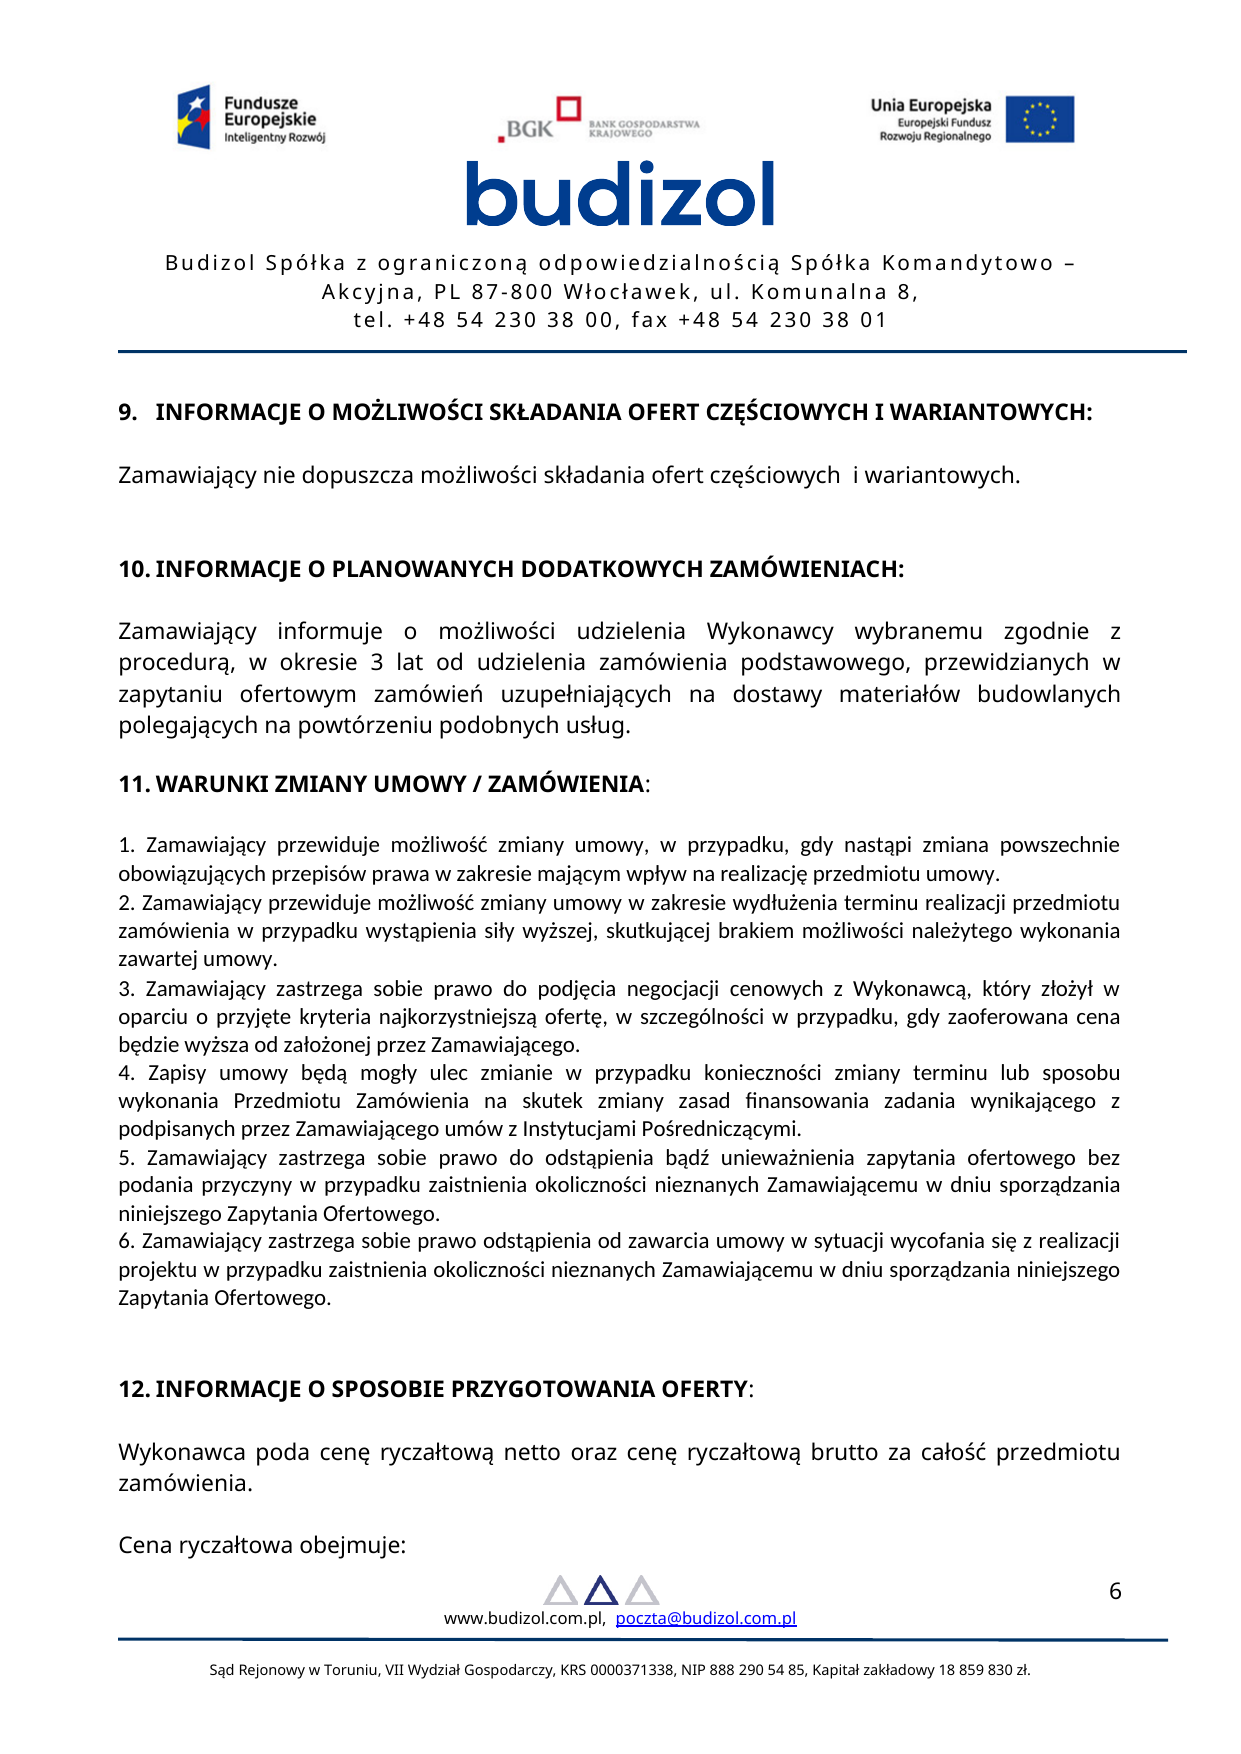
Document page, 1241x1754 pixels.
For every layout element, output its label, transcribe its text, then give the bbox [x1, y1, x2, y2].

text 2. Zamawiający przewiduje możliwość zmiany umowy w zakresie wydłużenia terminu realizacji przedmiotu zamówienia w przypadku wystąpienia siły wyższej, skutkującej brakiem możliwości należytego wykonania zawartej umowy. [118, 888, 1122, 973]
text 6. Zamawiający zastrzega sobie prawo odstąpienia od zawarcia umowy w sytuacji wycofania się z realizacji projektu w przypadku zaistnienia okoliczności nieznanych Zamawiającemu w dniu sporządzania niniejszego Zapytania Ofertowego. [118, 1227, 1122, 1311]
text Wykonawca poda cenę ryczałtową netto oraz cenę ryczałtową brutto za całość przedmiotu zamówienia. [118, 1436, 1122, 1498]
text Zamawiający nie dopuszcza możliwości składania ofert częściowych i wariantowych. [118, 459, 1122, 490]
text 5. Zamawiający zastrzega sobie prawo do odstąpienia bądź unieważnienia zapytania ofertowego bez podania przyczyny w przypadku zaistnienia okoliczności nieznanych Zamawiającemu w dniu sporządzania niniejszego Zapytania Ofertowego. [118, 1143, 1122, 1227]
picture [147, 73, 1093, 226]
text Zamawiający informuje o możliwości udzielenia Wykonawcy wybranemu zgodnie z procedurą, w okresie 3 lat od udzielenia zamówienia podstawowego, przewidzianych w zapytaniu ofertowym zamówień uzupełniających na dostawy materiałów budowlanych polegających na powtórzeniu podobnych usług. [118, 615, 1122, 740]
text 4. Zapisy umowy będą mogły ulec zmianie w przypadku konieczności zmiany terminu lub sposobu wykonania Przedmiotu Zamówienia na skutek zmiany zasad finansowania zadania wynikającego z podpisanych przez Zamawiającego umów z Instytucjami Pośredniczącymi. [118, 1058, 1122, 1143]
text 3. Zamawiający zastrzega sobie prawo do podjęcia negocjacji cenowych z Wykonawcą, który złożył w oparciu o przyjęte kryteria najkorzystniejszą ofertę, w szczególności w przypadku, gdy zaoferowana cena będzie wyższa od założonej przez Zamawiającego. [118, 974, 1122, 1058]
list INFORMACJE O SPOSOBIE PRZYGOTOWANIA OFERTY: [118, 1373, 1122, 1404]
text Cena ryczałtowa obejmuje: [118, 1529, 1122, 1561]
picture [624, 1575, 660, 1605]
list WARUNKI ZMIANY UMOWY / ZAMÓWIENIA: [118, 768, 1122, 799]
text 1. Zamawiający przewiduje możliwość zmiany umowy, w przypadku, gdy nastąpi zmiana powszechnie obowiązujących przepisów prawa w zakresie mającym wpływ na realizację przedmiotu umowy. [118, 831, 1122, 887]
picture [543, 1575, 578, 1605]
list INFORMACJE O MOŻLIWOŚCI SKŁADANIA OFERT CZĘŚCIOWYCH I WARIANTOWYCH: [118, 396, 1122, 428]
list INFORMACJE O PLANOWANYCH DODATKOWYCH ZAMÓWIENIACH: [118, 553, 1122, 584]
picture [583, 1575, 619, 1605]
